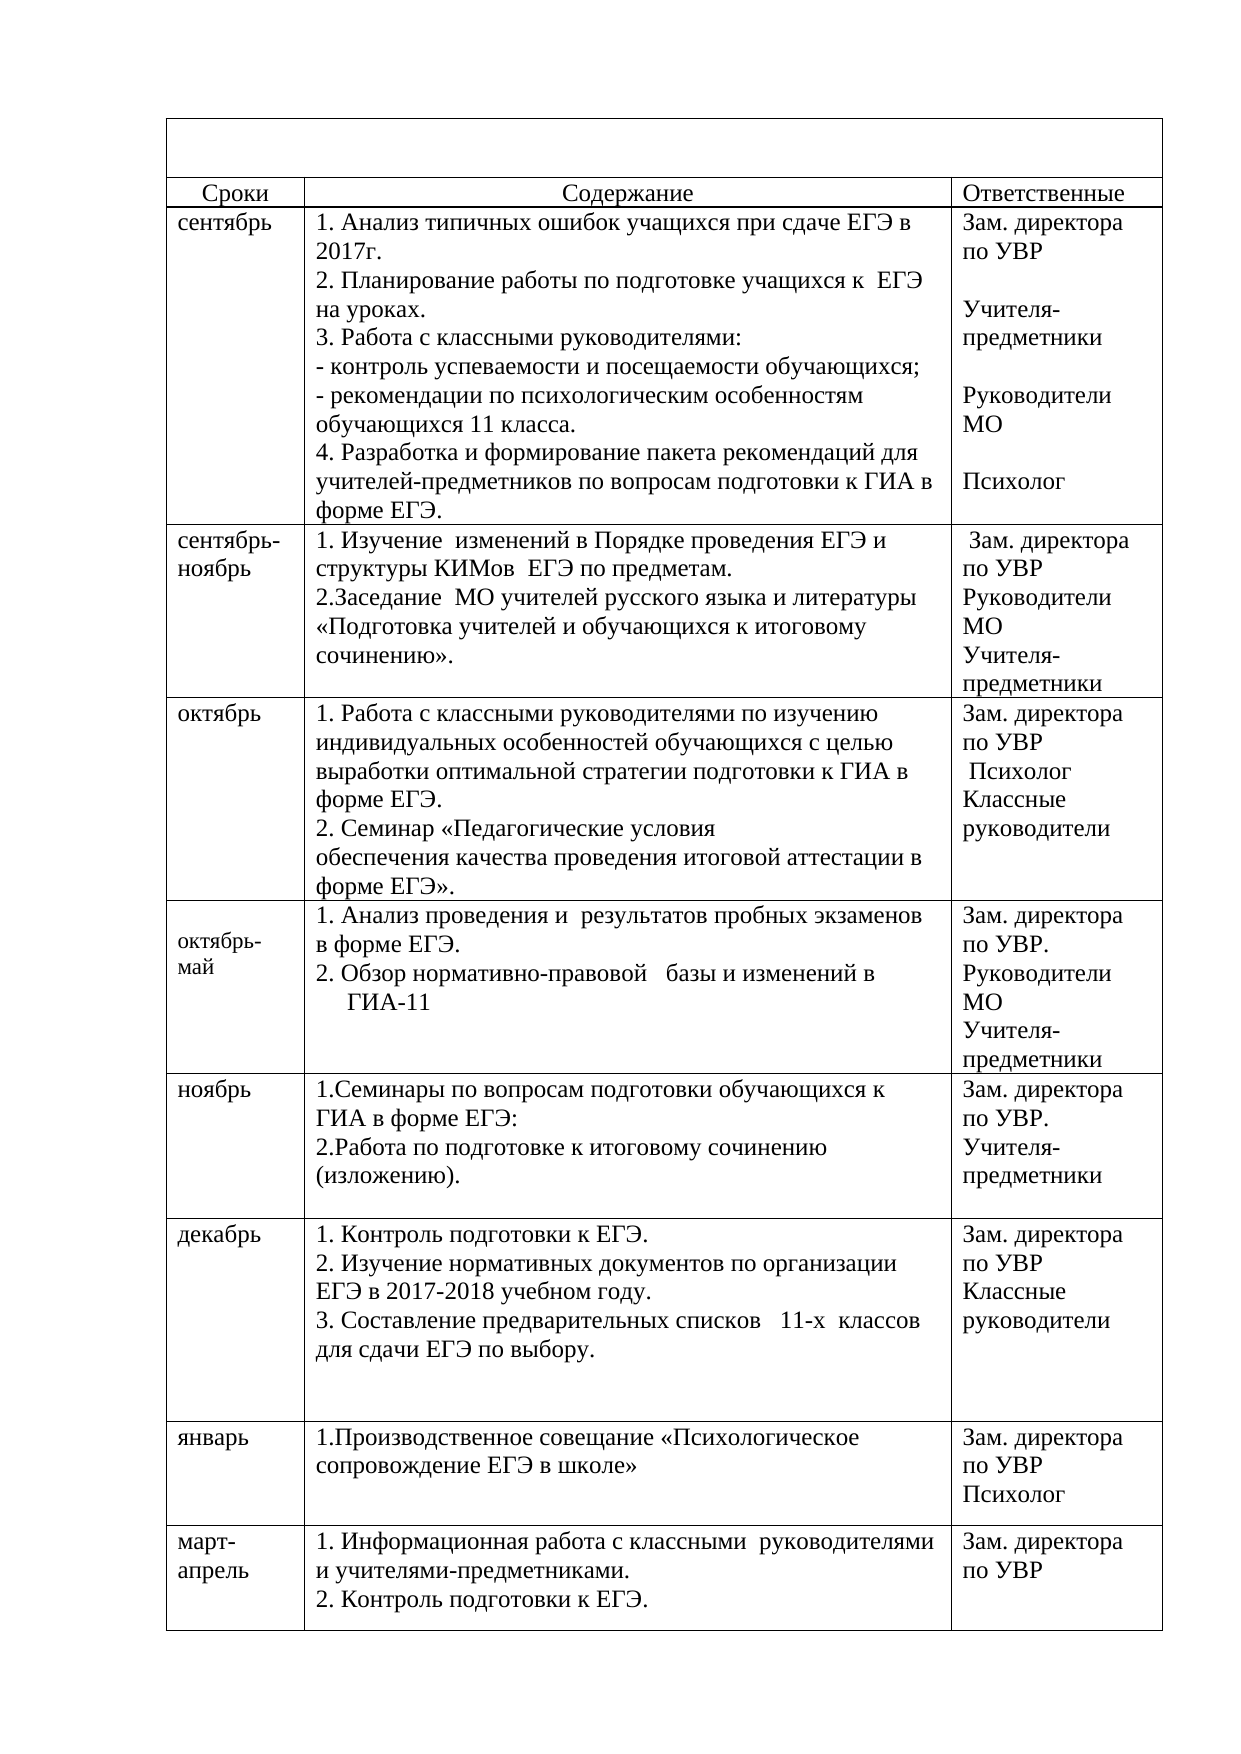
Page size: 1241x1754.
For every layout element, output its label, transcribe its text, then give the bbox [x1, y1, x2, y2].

table_cell 1. Информационная работа с классными руководителями и учителями-предметниками. 2. Контроль подготовки к ЕГЭ. [305, 1526, 951, 1630]
table_cell 1.Семинары по вопросам подготовки обучающихся к ГИА в форме ЕГЭ: 2.Работа по подготовке к итоговому сочинению (изложению). [305, 1074, 951, 1218]
table_cell январь [167, 1422, 304, 1525]
table_cell октябрь-май [167, 901, 304, 1073]
table_cell март-апрель [167, 1526, 304, 1630]
table_cell 1.Производственное совещание «Психологическое сопровождение ЕГЭ в школе» [305, 1422, 951, 1525]
table_cell Сроки [167, 178, 304, 206]
table_cell Зам. директора по УВР Учителя-предметники Руководители МО Психолог [952, 208, 1162, 524]
table_cell Зам. директора по УВР [952, 1526, 1162, 1630]
table_cell сентябрь [167, 208, 304, 524]
table_cell 1. Анализ проведения и результатов пробных экзаменов в форме ЕГЭ. 2. Обзор нормативно-правовой базы и изменений в ГИА-11 [305, 901, 951, 1073]
table_cell Зам. директора по УВР Психолог [952, 1422, 1162, 1525]
table_cell ноябрь [167, 1074, 304, 1218]
table_cell Зам. директора по УВР Психолог Классные руководители [952, 698, 1162, 899]
table_cell Зам. директора по УВР Руководители МО Учителя-предметники [952, 525, 1162, 697]
table_cell октябрь [167, 698, 304, 899]
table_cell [167, 119, 1162, 177]
table_cell Ответственные [952, 178, 1162, 206]
table_cell сентябрь-ноябрь [167, 525, 304, 697]
table_cell Зам. директора по УВР Классные руководители [952, 1219, 1162, 1421]
table_cell 1. Изучение изменений в Порядке проведения ЕГЭ и структуры КИМов ЕГЭ по предметам. 2.Заседание МО учителей русского языка и литературы «Подготовка учителей и обучающихся к итоговому сочинению». [305, 525, 951, 697]
table_cell 1. Работа с классными руководителями по изучению индивидуальных особенностей обучающихся с целью выработки оптимальной стратегии подготовки к ГИА в форме ЕГЭ. 2. Семинар «Педагогические условия обеспечения качества проведения итоговой аттестации в форме ЕГЭ». [305, 698, 951, 899]
table_cell Зам. директора по УВР. Учителя-предметники [952, 1074, 1162, 1218]
table_cell Зам. директора по УВР. Руководители МО Учителя-предметники [952, 901, 1162, 1073]
table_cell 1. Анализ типичных ошибок учащихся при сдаче ЕГЭ в 2017г. 2. Планирование работы по подготовке учащихся к ЕГЭ на уроках. 3. Работа с классными руководителями: - контроль успеваемости и посещаемости обучающихся; - рекомендации по психологическим особенностям обучающихся 11 класса. 4. Разработка и формирование пакета рекомендаций для учителей-предметников по вопросам подготовки к ГИА в форме ЕГЭ. [305, 208, 951, 524]
table_cell 1. Контроль подготовки к ЕГЭ. 2. Изучение нормативных документов по организации ЕГЭ в 2017-2018 учебном году. 3. Составление предварительных списков 11-х классов для сдачи ЕГЭ по выбору. [305, 1219, 951, 1421]
table_cell Содержание [305, 178, 951, 206]
table_cell декабрь [167, 1219, 304, 1421]
